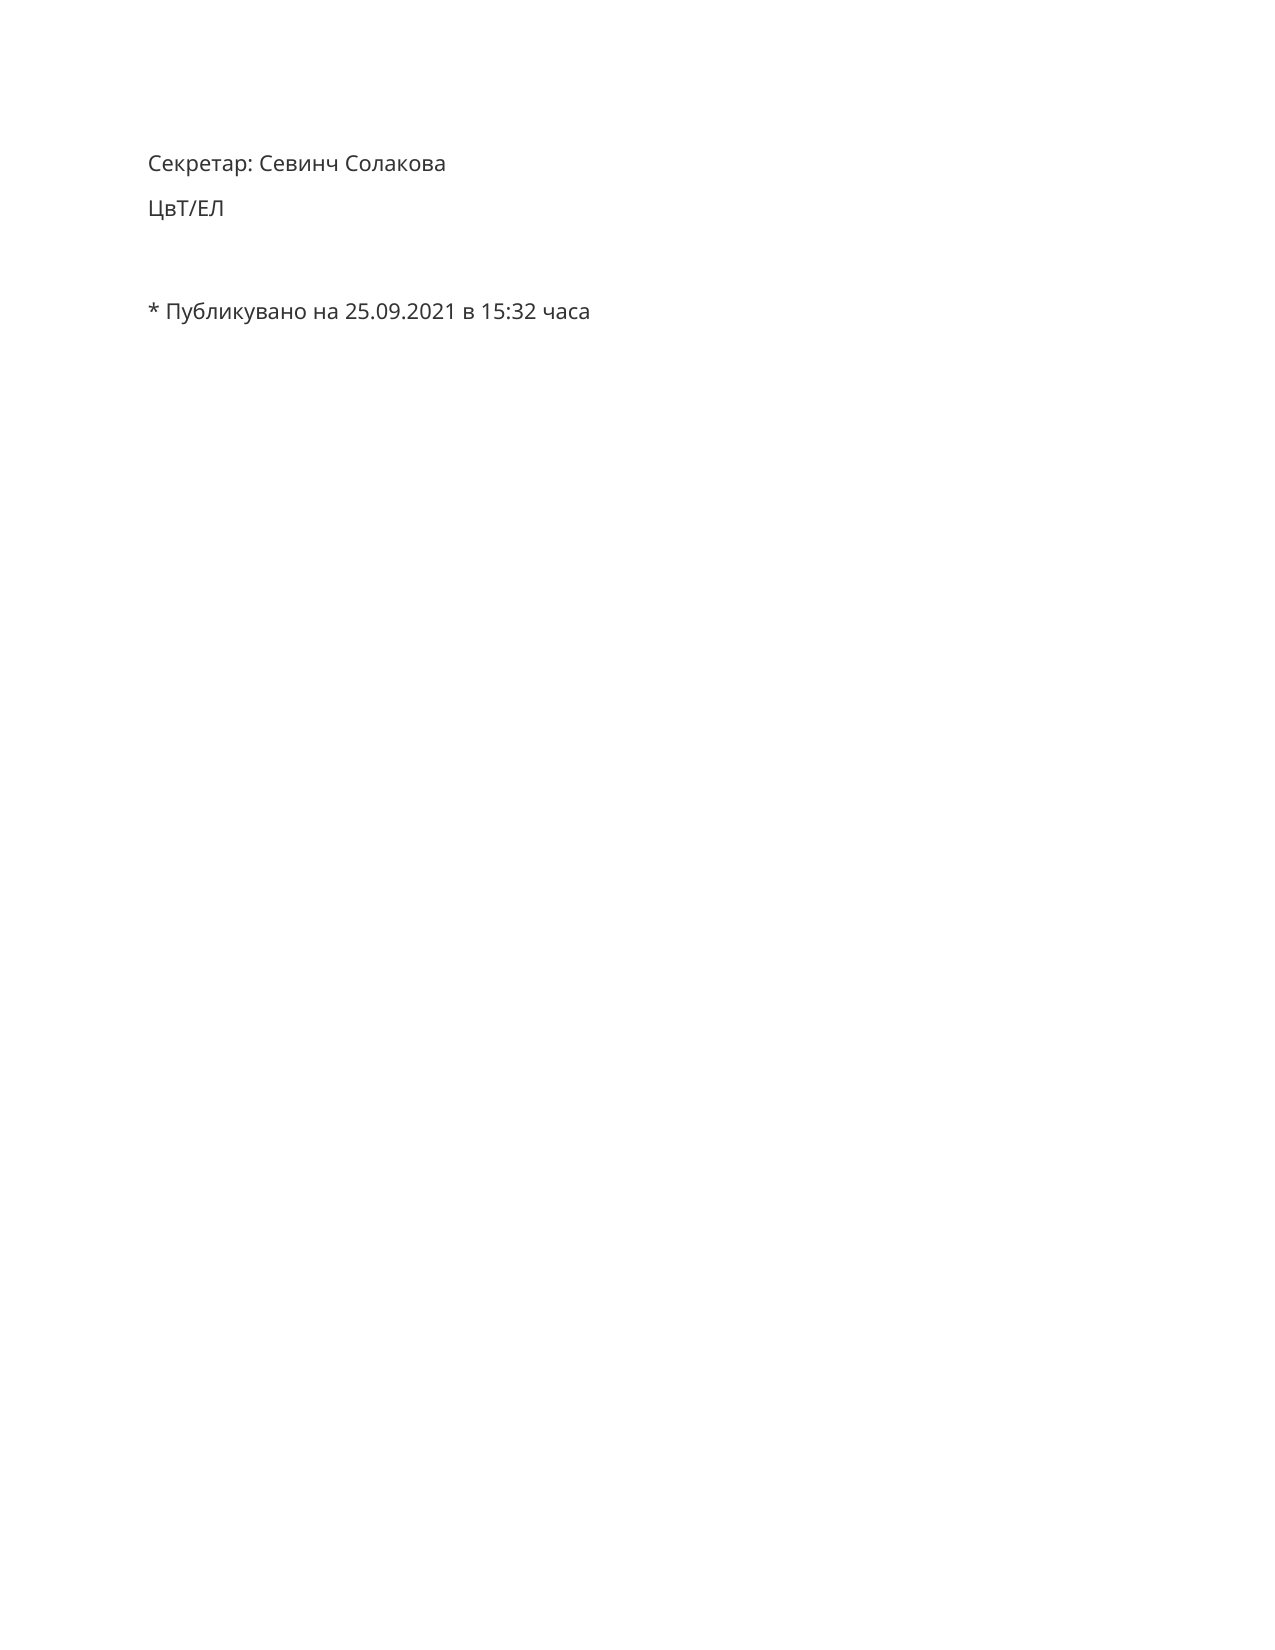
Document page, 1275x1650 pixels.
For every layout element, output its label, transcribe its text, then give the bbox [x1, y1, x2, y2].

text Секретар: Севинч Солакова [148, 148, 1127, 177]
text ЦвТ/ЕЛ [148, 193, 1127, 223]
text * Публикувано на 25.09.2021 в 15:32 часа [148, 296, 1127, 326]
